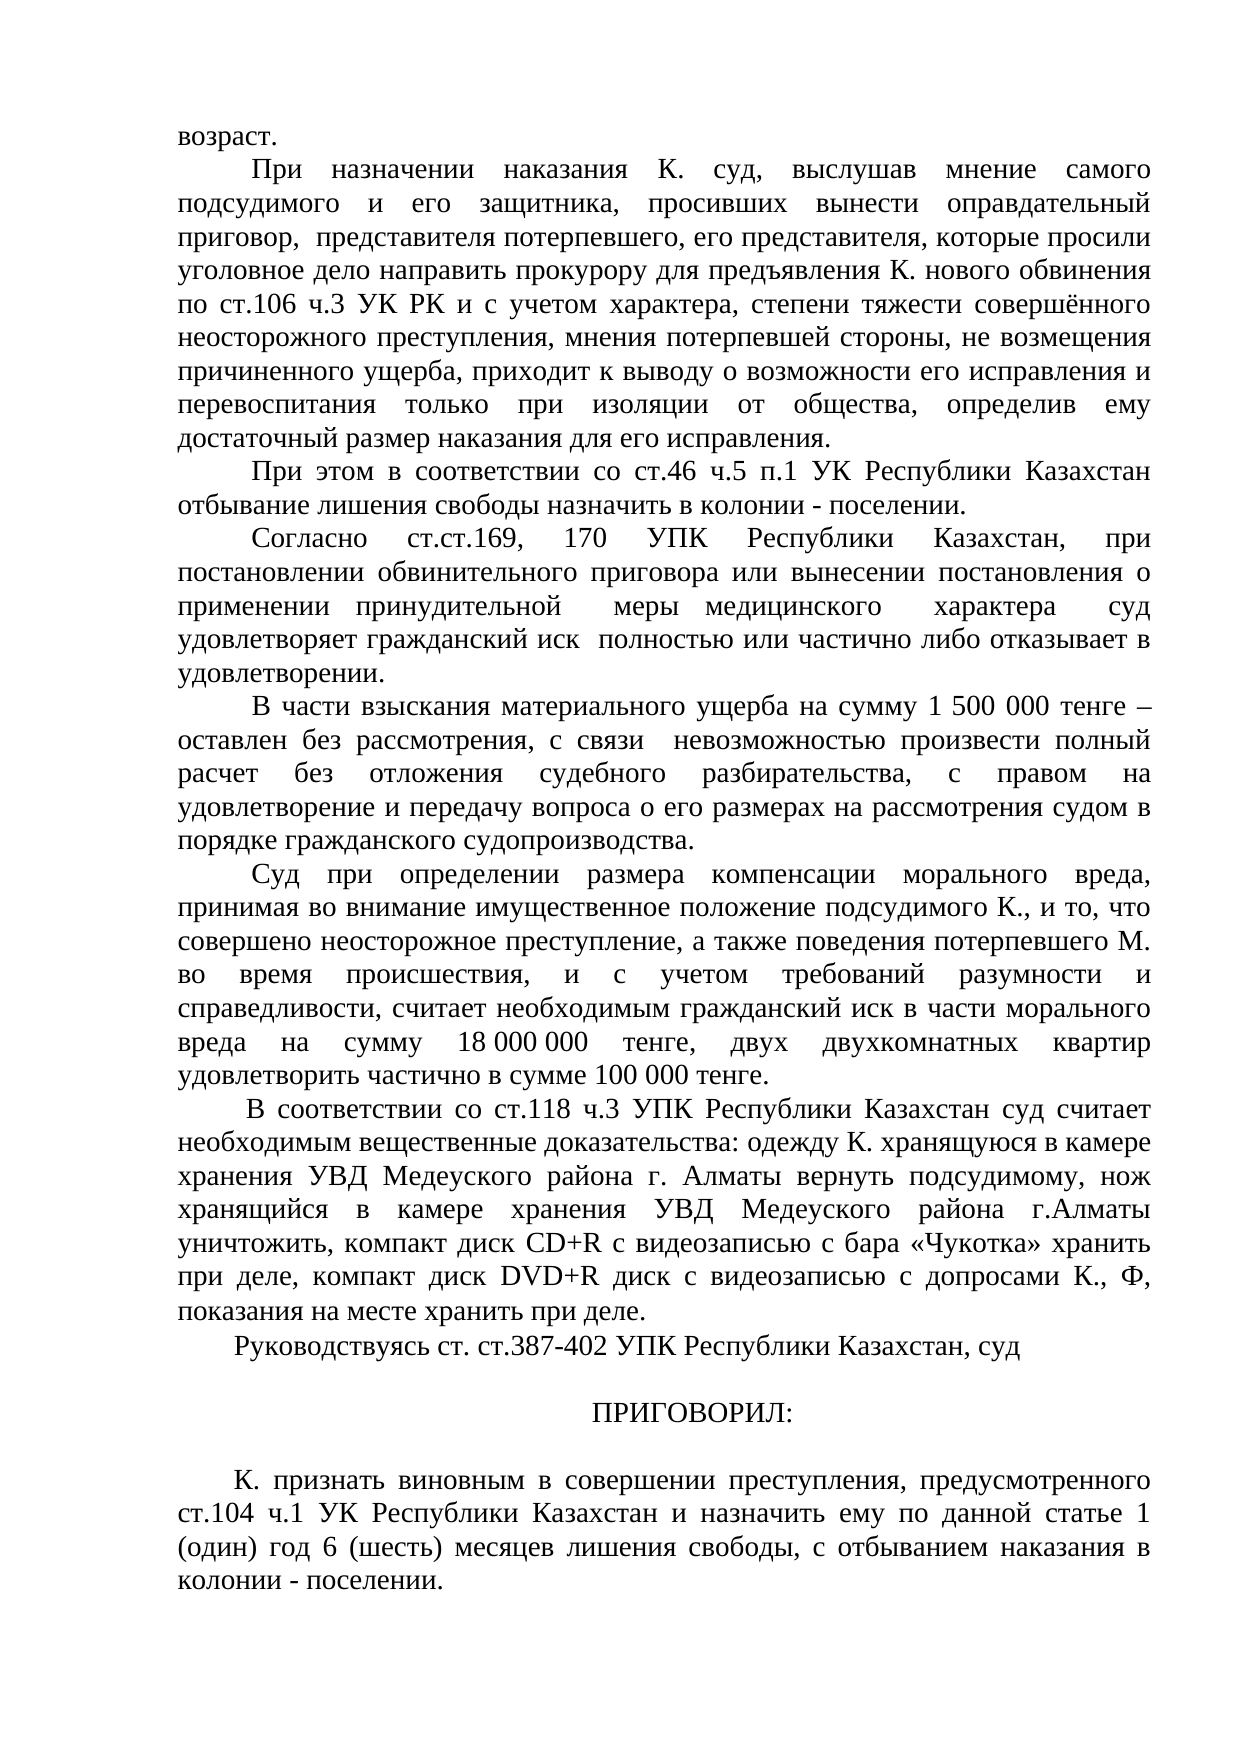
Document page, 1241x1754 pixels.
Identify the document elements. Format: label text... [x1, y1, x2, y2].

text Суд при определении размера компенсации морального вреда, принимая во внимание имущественное положение подсудимого К., и то, что совершено неосторожное преступление, а также поведения потерпевшего М. во время происшествия, и с учетом требований разумности и справедливости, считает необходимым гражданский иск в части морального вреда на сумму 18 000 000 тенге, двух двухкомнатных квартир удовлетворить частично в сумме 100 000 тенге. [177, 856, 1152, 1091]
text ПРИГОВОРИЛ: [177, 1395, 1152, 1428]
text В части взыскания материального ущерба на сумму 1 500 000 тенге – оставлен без рассмотрения, с связи невозможностью произвести полный расчет без отложения судебного разбирательства, с правом на удовлетворение и передачу вопроса о его размерах на рассмотрения судом в порядке гражданского судопроизводства. [177, 688, 1152, 856]
text При назначении наказания К. суд, выслушав мнение самого подсудимого и его защитника, просивших вынести оправдательный приговор, представителя потерпевшего, его представителя, которые просили уголовное дело направить прокурору для предъявления К. нового обвинения по ст.106 ч.3 УК РК и с учетом характера, степени тяжести совершённого неосторожного преступления, мнения потерпевшей стороны, не возмещения причиненного ущерба, приходит к выводу о возможности его исправления и перевоспитания только при изоляции от общества, определив ему достаточный размер наказания для его исправления. [177, 152, 1152, 453]
text Руководствуясь ст. ст.387-402 УПК Республики Казахстан, суд [177, 1328, 1152, 1361]
text В соответствии со ст.118 ч.3 УПК Республики Казахстан суд считает необходимым вещественные доказательства: одежду К. хранящуюся в камере хранения УВД Медеуского района г. Алматы вернуть подсудимому, нож хранящийся в камере хранения УВД Медеуского района г.Алматы уничтожить, компакт диск CD+R с видеозаписью с бара «Чукотка» хранить при деле, компакт диск DVD+R диск с видеозаписью с допросами К., Ф, показания на месте хранить при деле. [177, 1091, 1152, 1328]
text Согласно ст.ст.169, 170 УПК Республики Казахстан, при постановлении обвинительного приговора или вынесении постановления о применении принудительной меры медицинского характера суд удовлетворяет гражданский иск полностью или частично либо отказывает в удовлетворении. [177, 521, 1152, 688]
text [177, 118, 1152, 152]
text К. признать виновным в совершении преступления, предусмотренного ст.104 ч.1 УК Республики Казахстан и назначить ему по данной статье 1 (один) год 6 (шесть) месяцев лишения свободы, с отбыванием наказания в колонии - поселении. [177, 1462, 1152, 1596]
text При этом в соответствии со ст.46 ч.5 п.1 УК Республики Казахстан отбывание лишения свободы назначить в колонии - поселении. [177, 453, 1152, 521]
